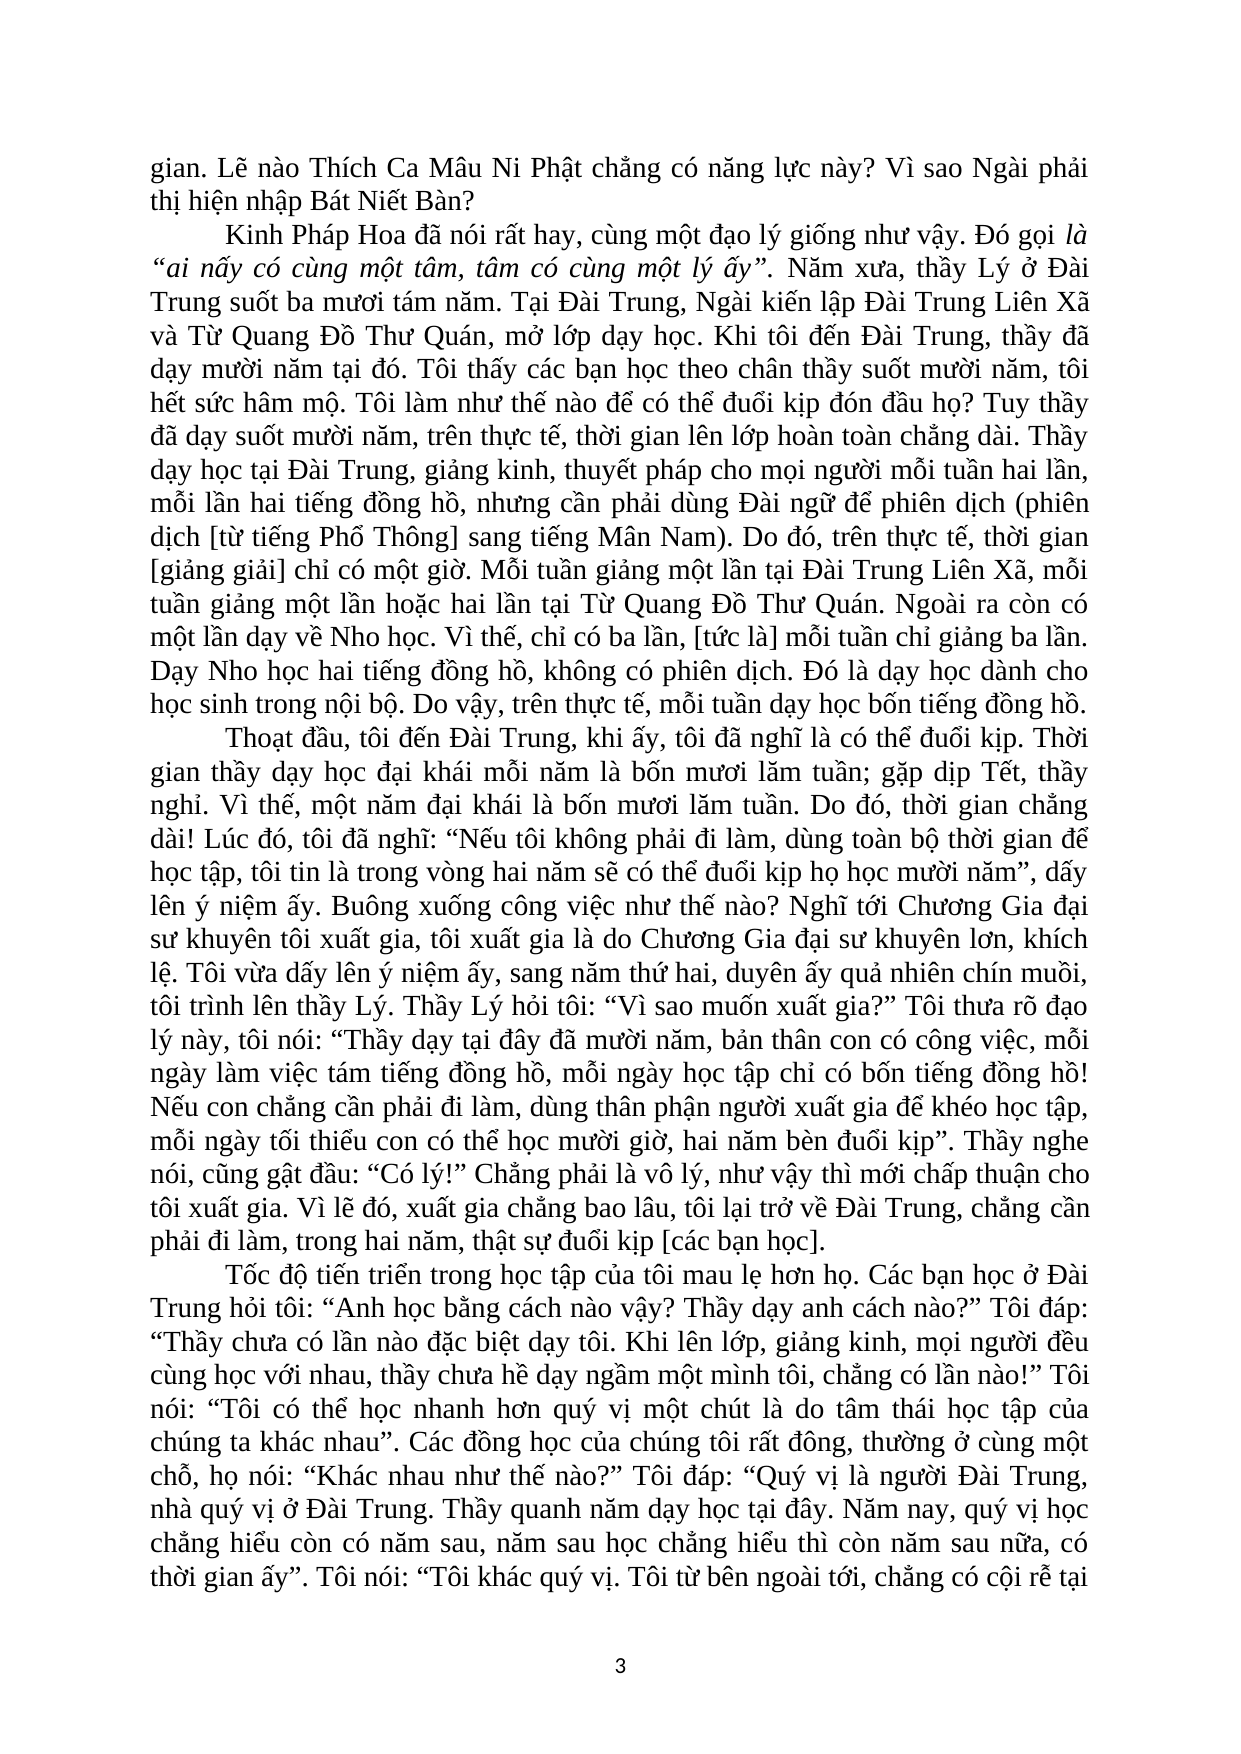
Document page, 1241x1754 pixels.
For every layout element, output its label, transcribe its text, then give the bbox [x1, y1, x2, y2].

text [150, 150, 1090, 217]
text Thoạt đầu, tôi đến Đài Trung, khi ấy, tôi đã nghĩ là có thể đuổi kịp. Thời gian thầy dạy học đại khái mỗi năm là bốn mươi lăm tuần; gặp dịp Tết, thầy nghỉ. Vì thế, một năm đại khái là bốn mươi lăm tuần. Do đó, thời gian chẳng dài! Lúc đó, tôi đã nghĩ: “Nếu tôi không phải đi làm, dùng toàn bộ thời gian để học tập, tôi tin là trong vòng hai năm sẽ có thể đuổi kịp họ học mười năm”, dấy lên ý niệm ấy. Buông xuống công việc như thế nào? Nghĩ tới Chương Gia đại sư khuyên tôi xuất gia, tôi xuất gia là do Chương Gia đại sư khuyên lơn, khích lệ. Tôi vừa dấy lên ý niệm ấy, sang năm thứ hai, duyên ấy quả nhiên chín muồi, tôi trình lên thầy Lý. Thầy Lý hỏi tôi: “Vì sao muốn xuất gia?” Tôi thưa rõ đạo lý này, tôi nói: “Thầy dạy tại đây đã mười năm, bản thân con có công việc, mỗi ngày làm việc tám tiếng đồng hồ, mỗi ngày học tập chỉ có bốn tiếng đồng hồ! Nếu con chẳng cần phải đi làm, dùng thân phận người xuất gia để khéo học tập, mỗi ngày tối thiểu con có thể học mười giờ, hai năm bèn đuổi kịp”. Thầy nghe nói, cũng gật đầu: “Có lý!” Chẳng phải là vô lý, như vậy thì mới chấp thuận cho tôi xuất gia. Vì lẽ đó, xuất gia chẳng bao lâu, tôi lại trở về Đài Trung, chẳng cần phải đi làm, trong hai năm, thật sự đuổi kịp [các bạn học]. [150, 720, 1090, 1257]
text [150, 1257, 1090, 1592]
text Kinh Pháp Hoa đã nói rất hay, cùng một đạo lý giống như vậy. Đó gọi là “ai nấy có cùng một tâm, tâm có cùng một lý ấy”. Năm xưa, thầy Lý ở Đài Trung suốt ba mươi tám năm. Tại Đài Trung, Ngài kiến lập Đài Trung Liên Xã và Từ Quang Đồ Thư Quán, mở lớp dạy học. Khi tôi đến Đài Trung, thầy đã dạy mười năm tại đó. Tôi thấy các bạn học theo chân thầy suốt mười năm, tôi hết sức hâm mộ. Tôi làm như thế nào để có thể đuổi kịp đón đầu họ? Tuy thầy đã dạy suốt mười năm, trên thực tế, thời gian lên lớp hoàn toàn chẳng dài. Thầy dạy học tại Đài Trung, giảng kinh, thuyết pháp cho mọi người mỗi tuần hai lần, mỗi lần hai tiếng đồng hồ, nhưng cần phải dùng Đài ngữ để phiên dịch (phiên dịch [từ tiếng Phổ Thông] sang tiếng Mân Nam). Do đó, trên thực tế, thời gian [giảng giải] chỉ có một giờ. Mỗi tuần giảng một lần tại Đài Trung Liên Xã, mỗi tuần giảng một lần hoặc hai lần tại Từ Quang Đồ Thư Quán. Ngoài ra còn có một lần dạy về Nho học. Vì thế, chỉ có ba lần, [tức là] mỗi tuần chỉ giảng ba lần. Dạy Nho học hai tiếng đồng hồ, không có phiên dịch. Đó là dạy học dành cho học sinh trong nội bộ. Do vậy, trên thực tế, mỗi tuần dạy học bốn tiếng đồng hồ. [150, 217, 1090, 720]
